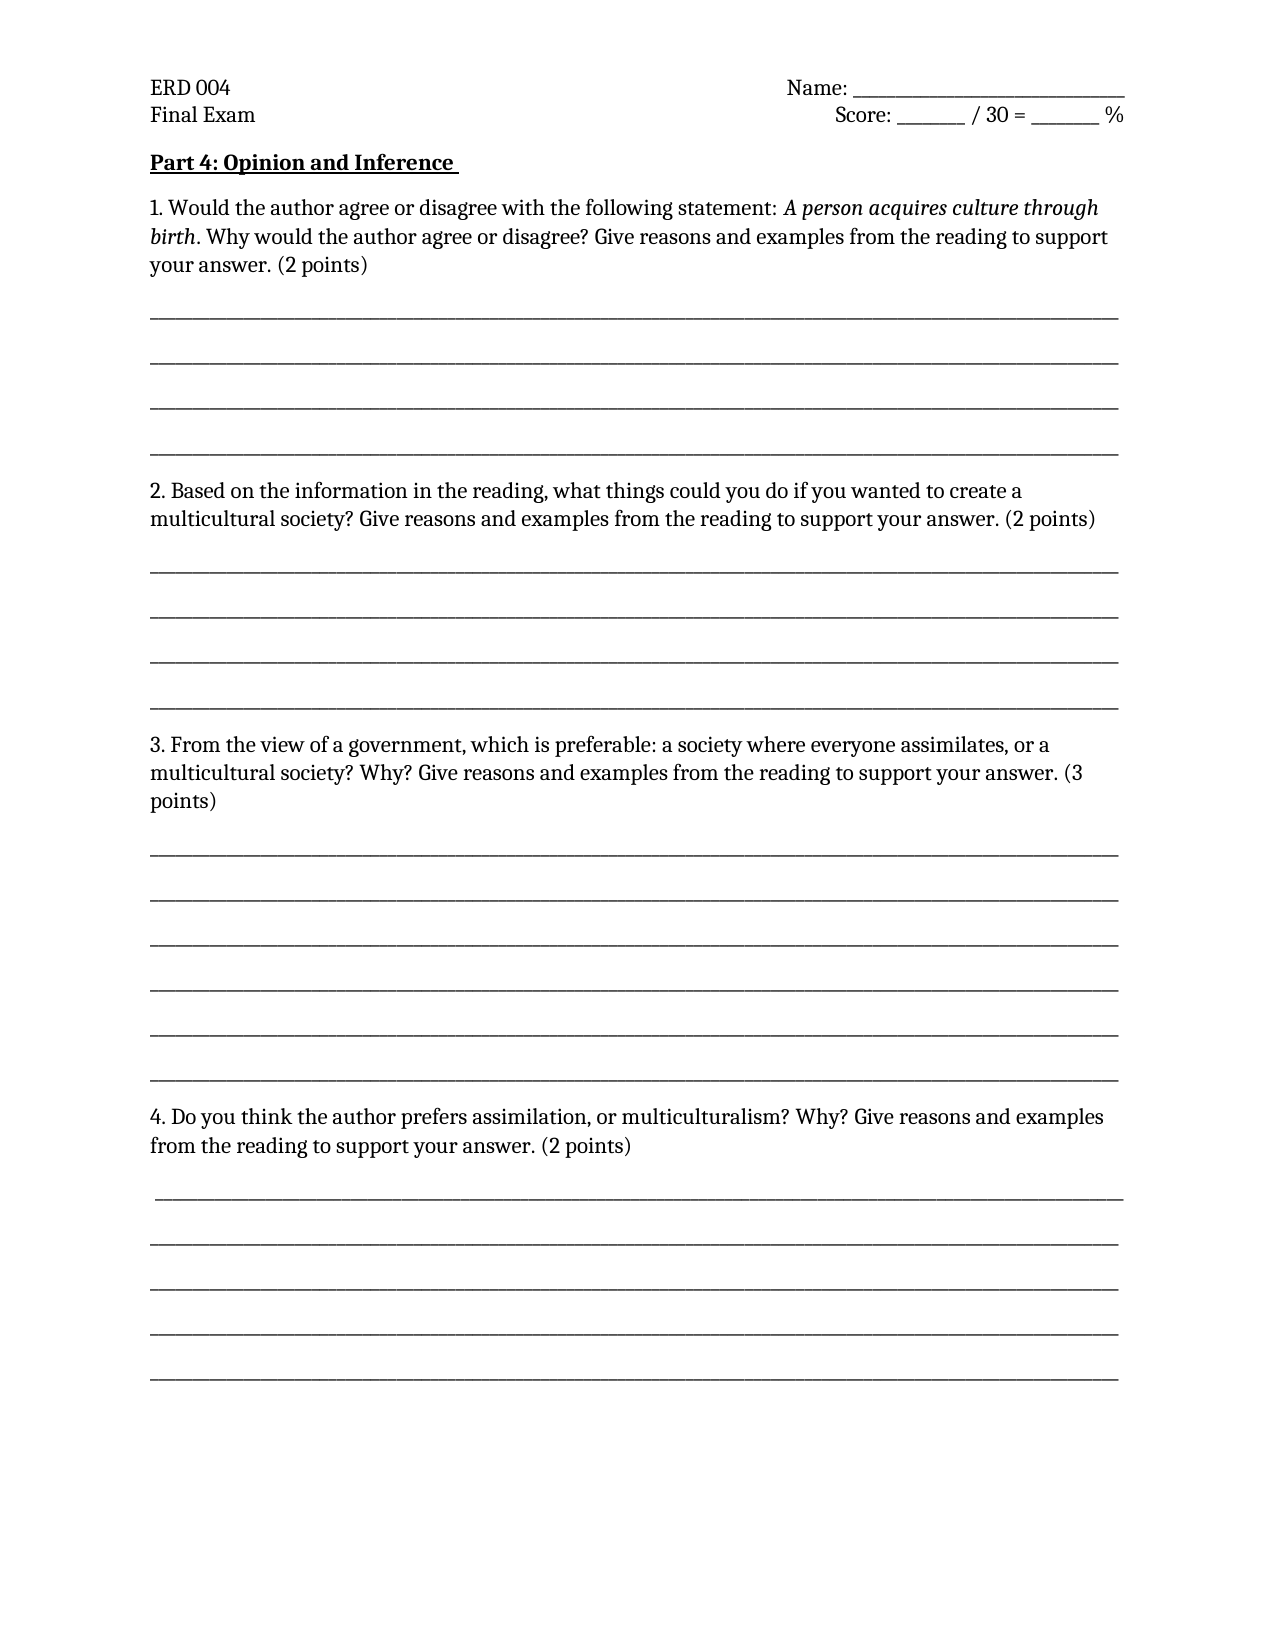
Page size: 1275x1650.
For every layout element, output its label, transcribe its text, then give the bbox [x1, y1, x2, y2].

text __________________________________________________________________________________________________________________ [150, 596, 1125, 622]
text __________________________________________________________________________________________________________________ [150, 924, 1125, 950]
text __________________________________________________________________________________________________________________ [150, 1268, 1125, 1294]
text __________________________________________________________________________________________________________________ [150, 297, 1125, 323]
text __________________________________________________________________________________________________________________ [150, 686, 1125, 713]
text __________________________________________________________________________________________________________________ [150, 551, 1125, 577]
text __________________________________________________________________________________________________________________ [150, 1313, 1125, 1339]
text __________________________________________________________________________________________________________________ [150, 833, 1125, 860]
text 4. Do you think the author prefers assimilation, or multiculturalism? Why? Give reasons and examples from the reading to support your answer. (2 points) [150, 1104, 1125, 1159]
text __________________________________________________________________________________________________________________ [150, 641, 1125, 668]
text __________________________________________________________________________________________________________________ [150, 1178, 1125, 1204]
text __________________________________________________________________________________________________________________ [150, 432, 1125, 459]
text __________________________________________________________________________________________________________________ [150, 387, 1125, 414]
text __________________________________________________________________________________________________________________ [150, 878, 1125, 905]
text 3. From the view of a government, which is preferable: a society where everyone assimilates, or a multicultural society? Why? Give reasons and examples from the reading to support your answer. (3 points) [150, 731, 1125, 815]
text __________________________________________________________________________________________________________________ [150, 1059, 1125, 1085]
text 2. Based on the information in the reading, what things could you do if you wanted to create a multicultural society? Give reasons and examples from the reading to support your answer. (2 points) [150, 477, 1125, 532]
text __________________________________________________________________________________________________________________ [150, 1223, 1125, 1249]
text 1. Would the author agree or disagree with the following statement: A person acquires culture through birth. Why would the author agree or disagree? Give reasons and examples from the reading to support your answer. (2 points) [150, 195, 1125, 278]
text __________________________________________________________________________________________________________________ [150, 969, 1125, 995]
text __________________________________________________________________________________________________________________ [150, 342, 1125, 368]
text Part 4: Opinion and Inference [150, 150, 1125, 176]
text __________________________________________________________________________________________________________________ [150, 1358, 1125, 1384]
text __________________________________________________________________________________________________________________ [150, 1014, 1125, 1040]
